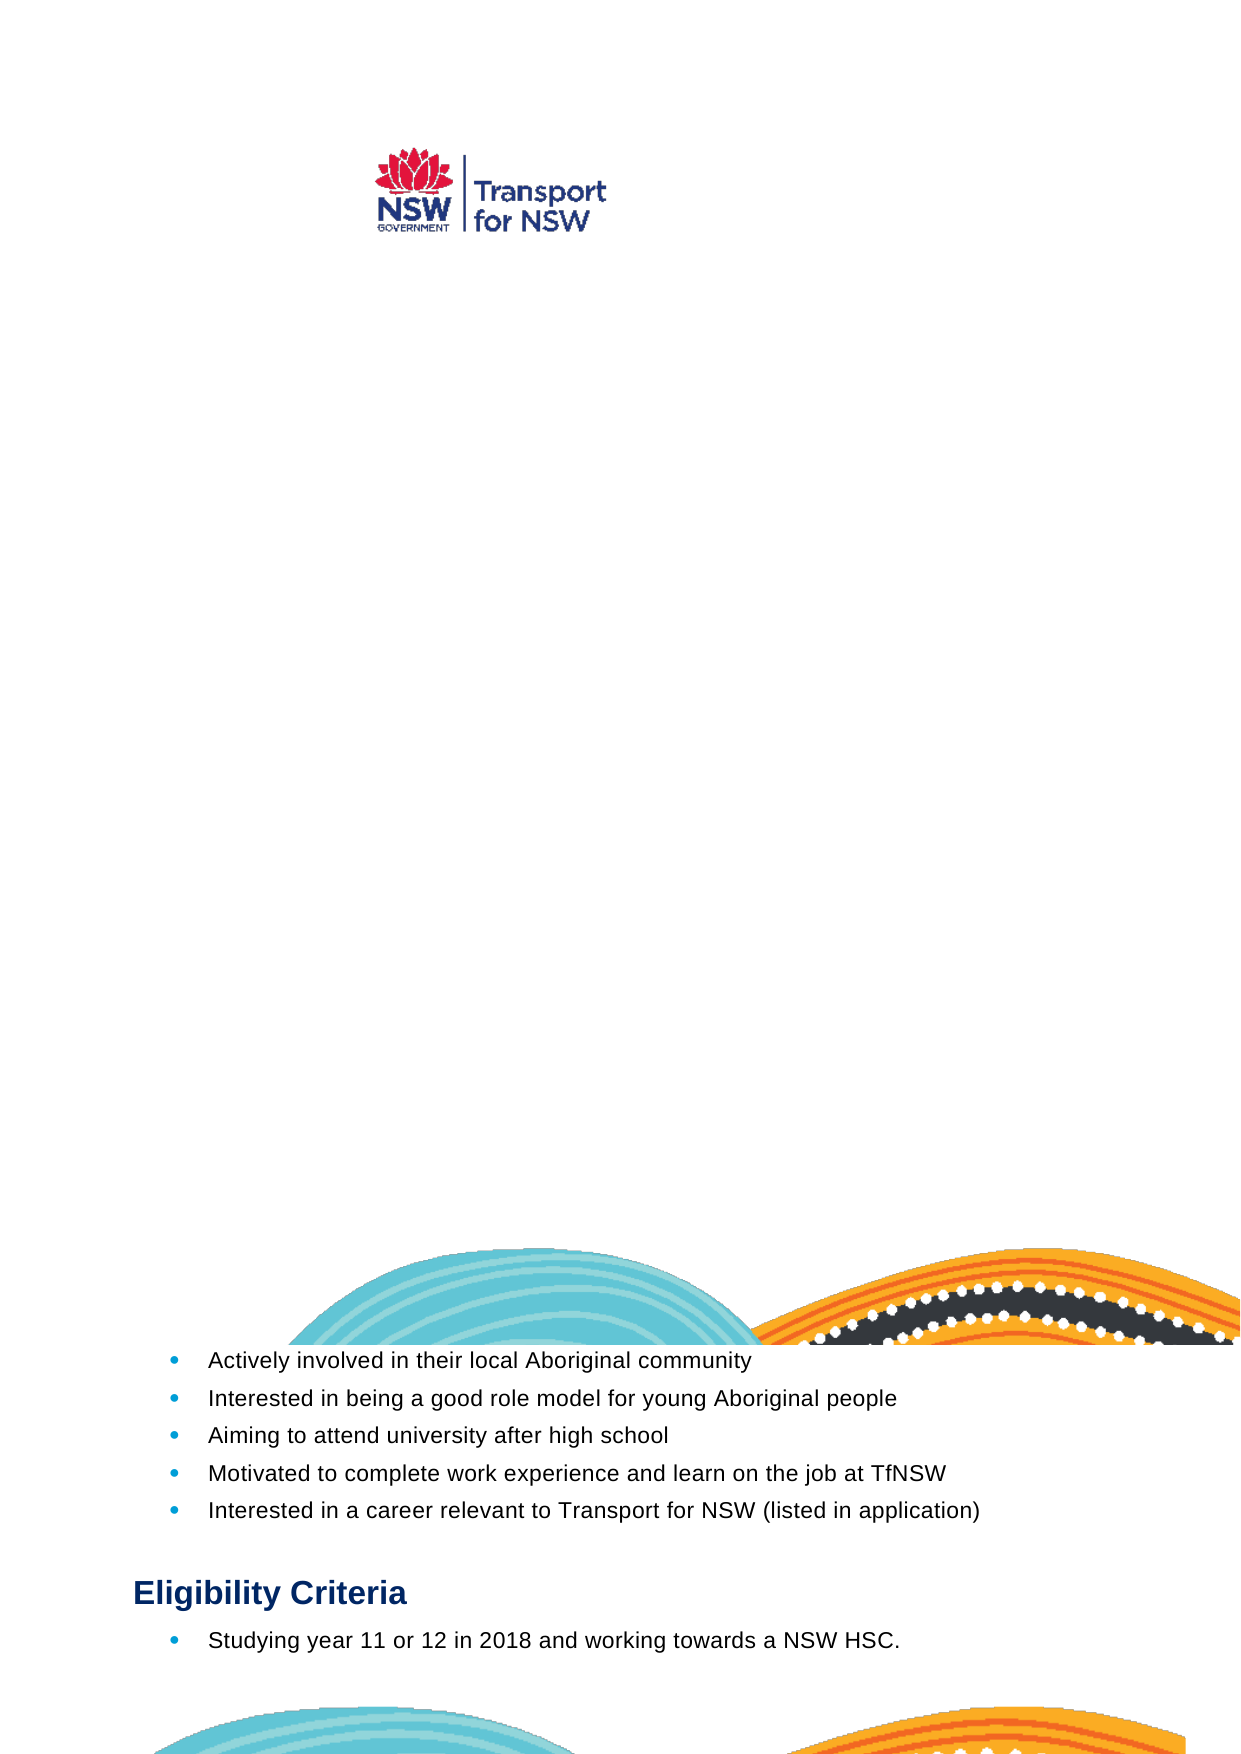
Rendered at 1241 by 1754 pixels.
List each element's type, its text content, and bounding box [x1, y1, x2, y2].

list Interested in a career relevant to Transport for NSW (listed in application) [170, 1494, 1108, 1523]
picture [51, 1684, 1186, 1754]
picture [282, 55, 1241, 1345]
list Actively involved in their local Aboriginal community [170, 1344, 1108, 1373]
subtitle Eligibility Criteria [133, 1573, 1108, 1612]
list Aiming to attend university after high school [170, 1419, 1108, 1448]
list Interested in being a good role model for young Aboriginal people [170, 1382, 1108, 1411]
list Studying year 11 or 12 in 2018 and working towards a NSW HSC. [170, 1624, 1108, 1653]
list Motivated to complete work experience and learn on the job at TfNSW [170, 1457, 1108, 1486]
